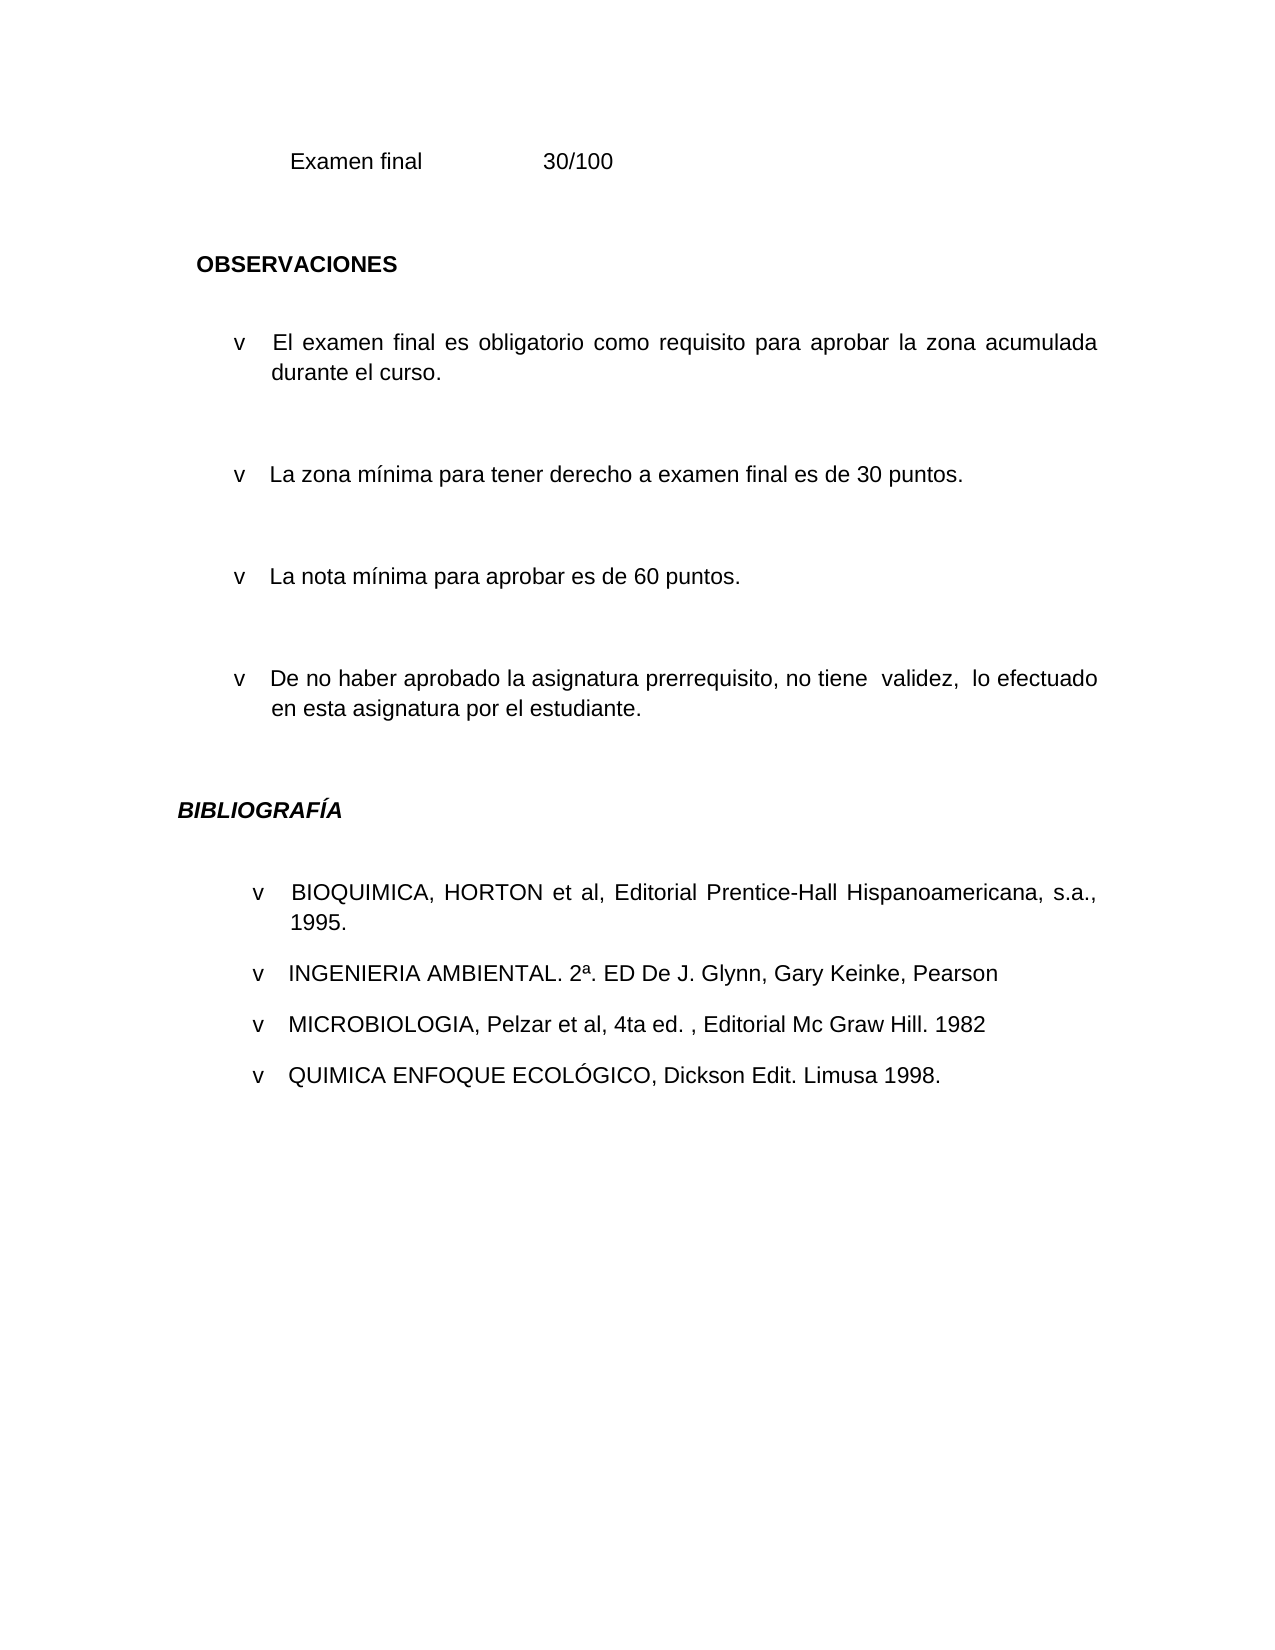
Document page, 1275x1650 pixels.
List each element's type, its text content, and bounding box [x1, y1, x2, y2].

text v INGENIERIA AMBIENTAL. 2ª. ED De J. Glynn, Gary Keinke, Pearson [252, 960, 1098, 986]
text v BIOQUIMICA, HORTON et al, Editorial Prentice-Hall Hispanoamericana, s.a., 1995. [252, 879, 1098, 935]
text v De no haber aprobado la asignatura prerrequisito, no tiene validez, lo efectuado en esta asignatura por el estudiante. [233, 665, 1098, 722]
subtitle OBSERVACIONES [177, 251, 1098, 278]
text v QUIMICA ENFOQUE ECOLÓGICO, Dickson Edit. Limusa 1998. [252, 1062, 1098, 1088]
text v MICROBIOLOGIA, Pelzar et al, 4ta ed. , Editorial Mc Graw Hill. 1982 [252, 1011, 1098, 1037]
text v La zona mínima para tener derecho a examen final es de 30 puntos. [233, 461, 1098, 487]
text v La nota mínima para aprobar es de 60 puntos. [233, 563, 1098, 589]
text Examen final 30/100 [290, 148, 1098, 174]
text v El examen final es obligatorio como requisito para aprobar la zona acumulada durante el curso. [233, 329, 1098, 385]
subtitle BIBLIOGRAFÍA [177, 797, 1098, 824]
